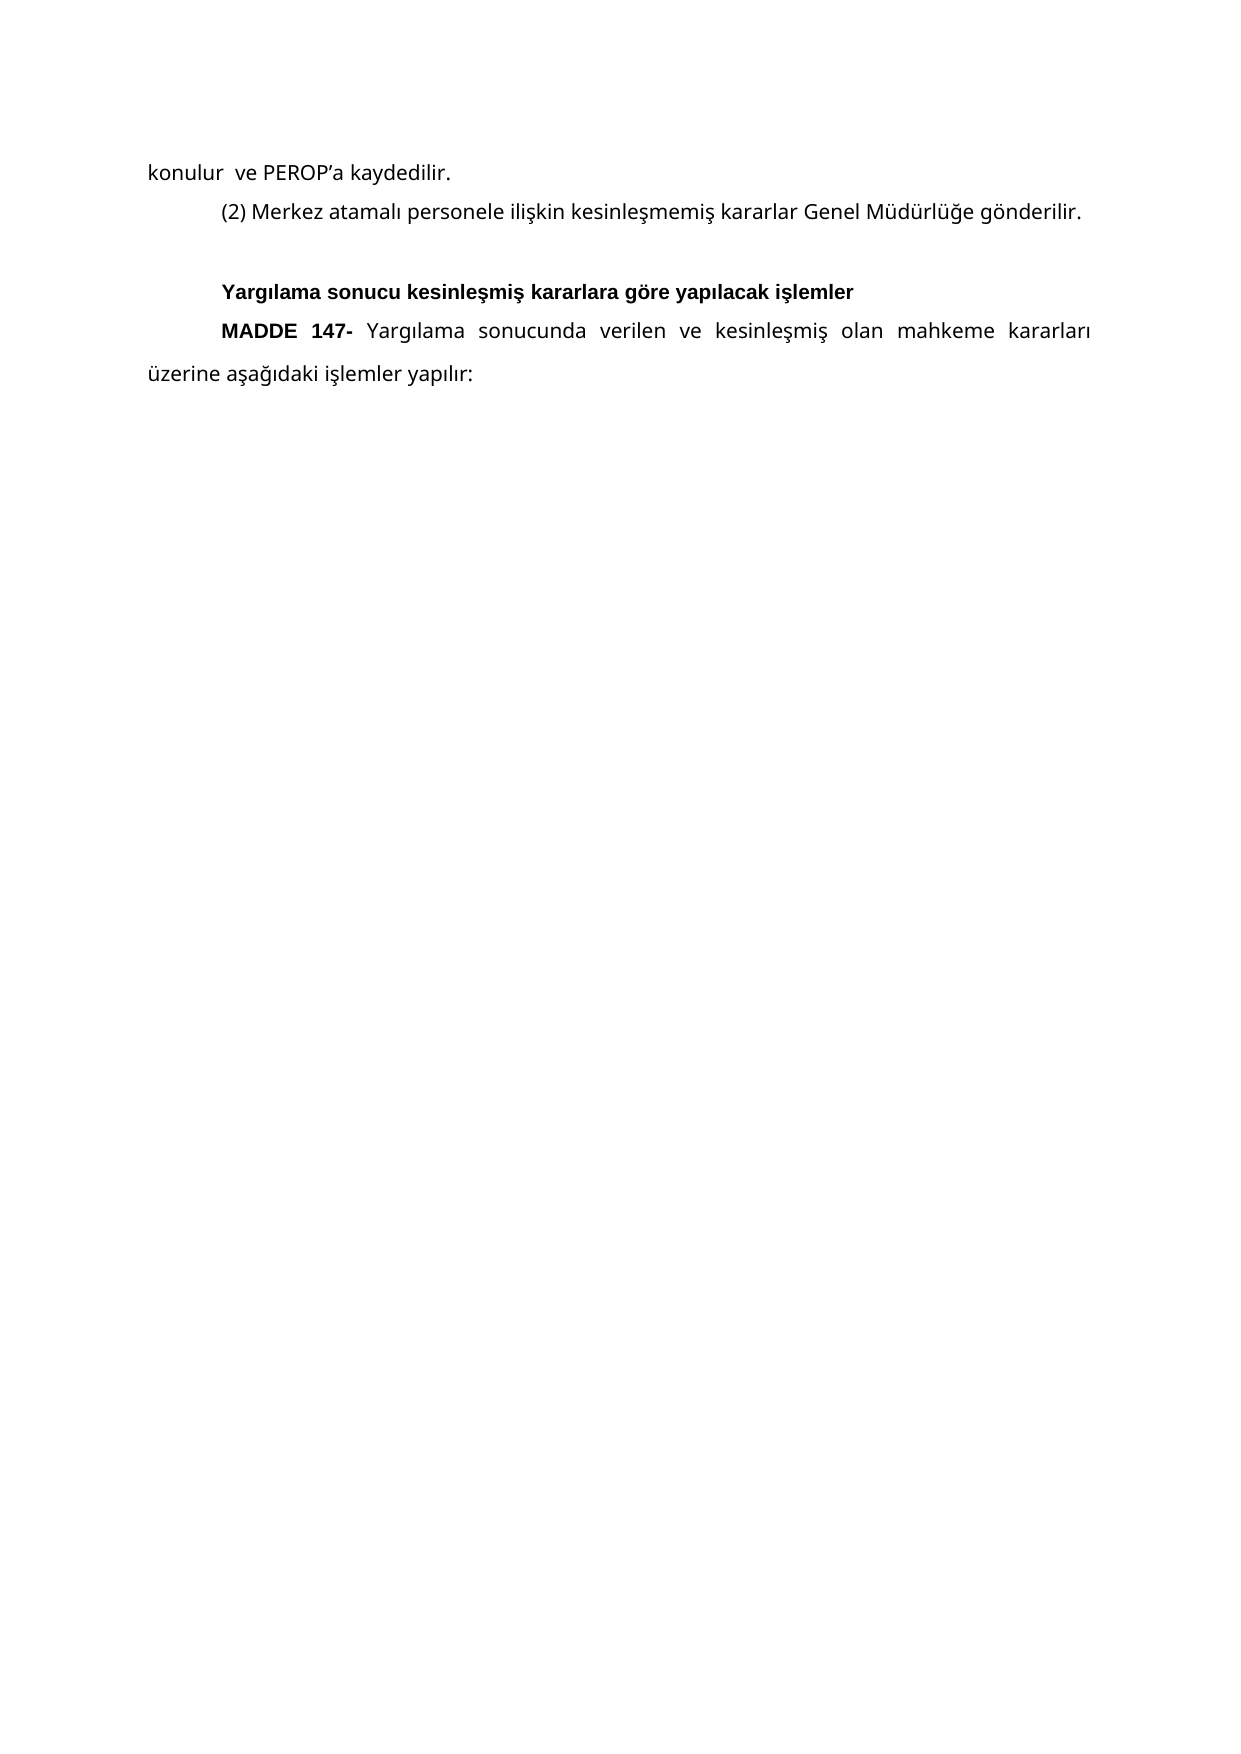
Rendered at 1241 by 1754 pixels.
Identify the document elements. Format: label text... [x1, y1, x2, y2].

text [147, 158, 1093, 187]
text (2) Merkez atamalı personele ilişkin kesinleşmemiş kararlar Genel Müdürlüğe gönderilir. [221, 201, 1105, 224]
text MADDE 147- Yargılama sonucunda verilen ve kesinleşmiş olan mahkeme kararları üzerine aşağıdaki işlemler yapılır: [147, 316, 1092, 388]
subtitle Yargılama sonucu kesinleşmiş kararlara göre yapılacak işlemler [221, 280, 1105, 304]
